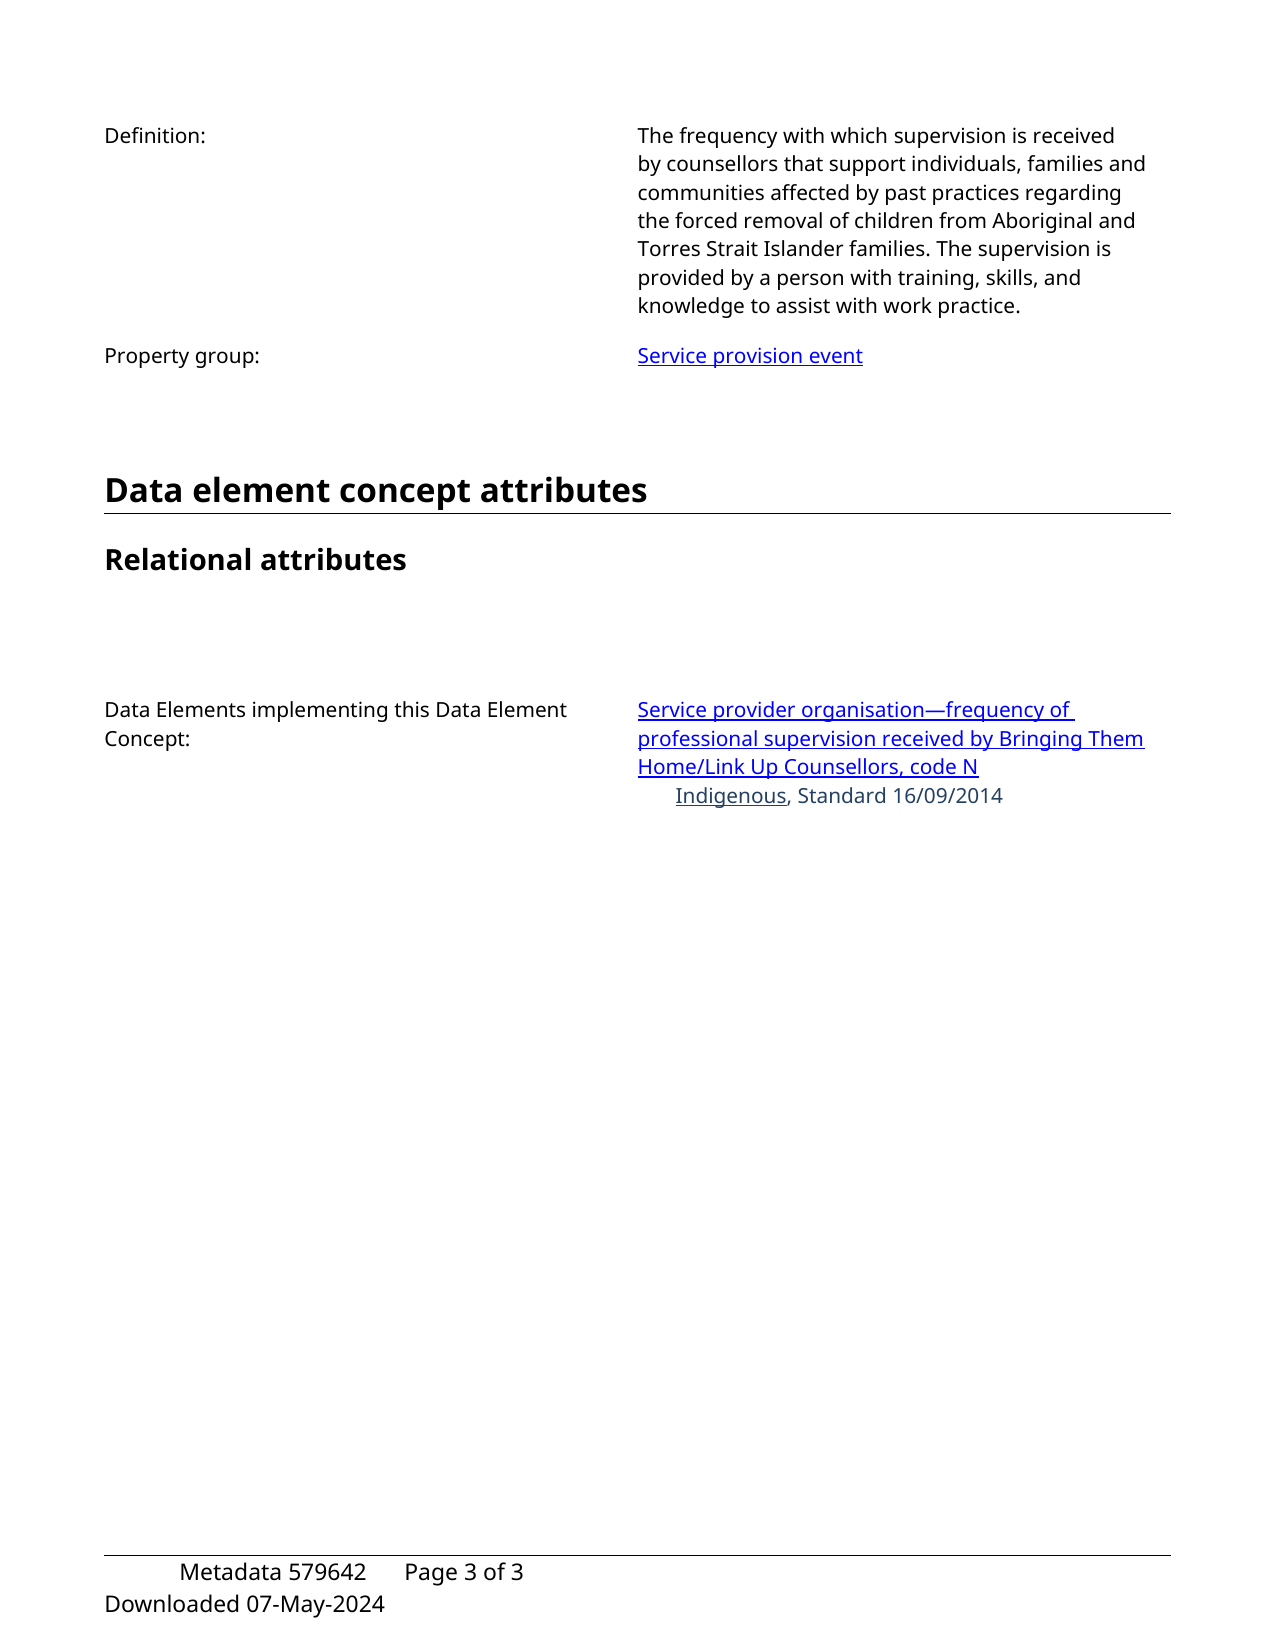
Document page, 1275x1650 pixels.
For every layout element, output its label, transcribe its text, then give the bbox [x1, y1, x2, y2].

table_header Service provider organisation—frequency of professional supervision received by Bringing Them Home/Link Up Counsellors, code N Indigenous, Standard 16/09/2014 [626, 685, 1159, 876]
subtitle Data element concept attributes [104, 467, 1171, 513]
table_cell Service provision event [626, 330, 1159, 379]
table_cell Property group: [93, 330, 626, 379]
table_cell The frequency with which supervision is received by counsellors that support individuals, families and communities affected by past practices regarding the forced removal of children from Aboriginal and Torres Strait Islander families. The supervision is provided by a person with training, skills, and knowledge to assist with work practice. [626, 110, 1159, 330]
table_header Data Elements implementing this Data Element Concept: [93, 685, 626, 876]
table_cell Definition: [93, 110, 626, 330]
subtitle Relational attributes [104, 539, 1171, 579]
